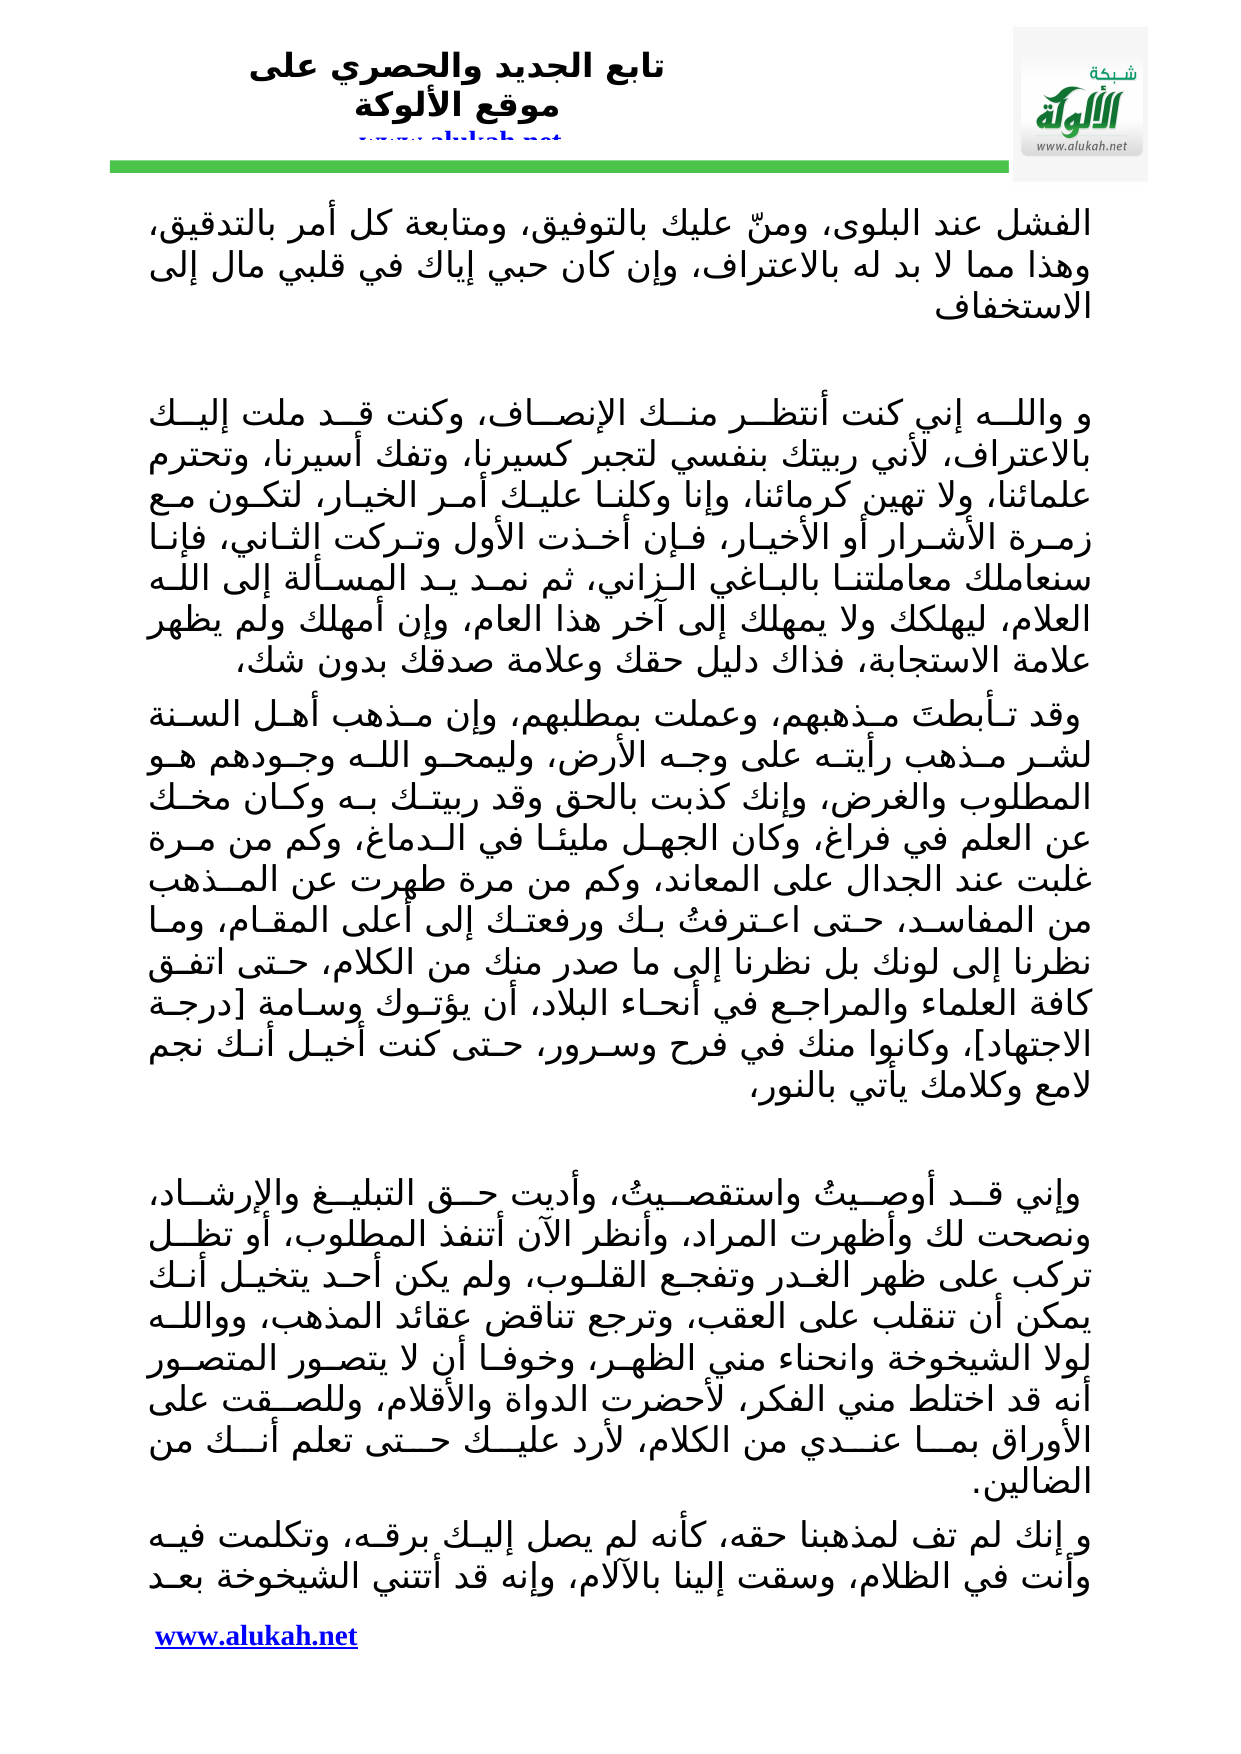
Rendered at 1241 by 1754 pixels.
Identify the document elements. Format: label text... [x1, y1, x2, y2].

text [148, 203, 1093, 327]
text وإني قد أوصيتُ واستقصيتُ، وأديت حق التبليغ والإرشاد، ونصحت لك وأظهرت المراد، وأنظر الآن أتنفذ المطلوب، أو تظل تركب على ظهر الغدر وتفجع القلوب، ولم يكن أحد يتخيل أنك يمكن أن تنقلب على العقب، وترجع تناقض عقائد المذهب، ووالله لولا الشيخوخة وانحناء مني الظهر، وخوفا أن لا يتصور المتصور أنه قد اختلط مني الفكر، لأحضرت الدواة والأقلام، وللصقت على الأوراق بما عندي من الكلام، لأرد عليك حتى تعلم أنك من الضالين. [148, 1172, 1093, 1502]
text و والله إني كنت أنتظر منك الإنصاف، وكنت قد ملت إليك بالاعتراف، لأني ربيتك بنفسي لتجبر كسيرنا، وتفك أسيرنا، وتحترم علمائنا، ولا تهين كرمائنا، وإنا وكلنا عليك أمر الخيار، لتكون مع زمرة الأشرار أو الأخيار، فإن أخذت الأول وتركت الثاني، فإنا سنعاملك معاملتنا بالباغي الزاني، ثم نمد يد المسألة إلى الله العلام، ليهلكك ولا يمهلك إلى آخر هذا العام، وإن أمهلك ولم يظهر علامة الاستجابة، فذاك دليل حقك وعلامة صدقك بدون شك، [148, 392, 1093, 681]
text وقد تأبطتَ مذهبهم، وعملت بمطلبهم، وإن مذهب أهل السنة لشر مذهب رأيته على وجه الأرض، وليمحو الله وجودهم هو المطلوب والغرض، وإنك كذبت بالحق وقد ربيتك به وكان مخك عن العلم في فراغ، وكان الجهل مليئا في الدماغ، وكم من مرة غلبت عند الجدال على المعاند، وكم من مرة طهرت عن المذهب من المفاسد، حتى اعترفتُ بك ورفعتك إلى أعلى المقام، وما نظرنا إلى لونك بل نظرنا إلى ما صدر منك من الكلام، حتى اتفق كافة العلماء والمراجع في أنحاء البلاد، أن يؤتوك وسامة [درجة الاجتهاد]، وكانوا منك في فرح وسرور، حتى كنت أخيل أنك نجم لامع وكلامك يأتي بالنور، [148, 694, 1093, 1106]
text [148, 1514, 1093, 1597]
